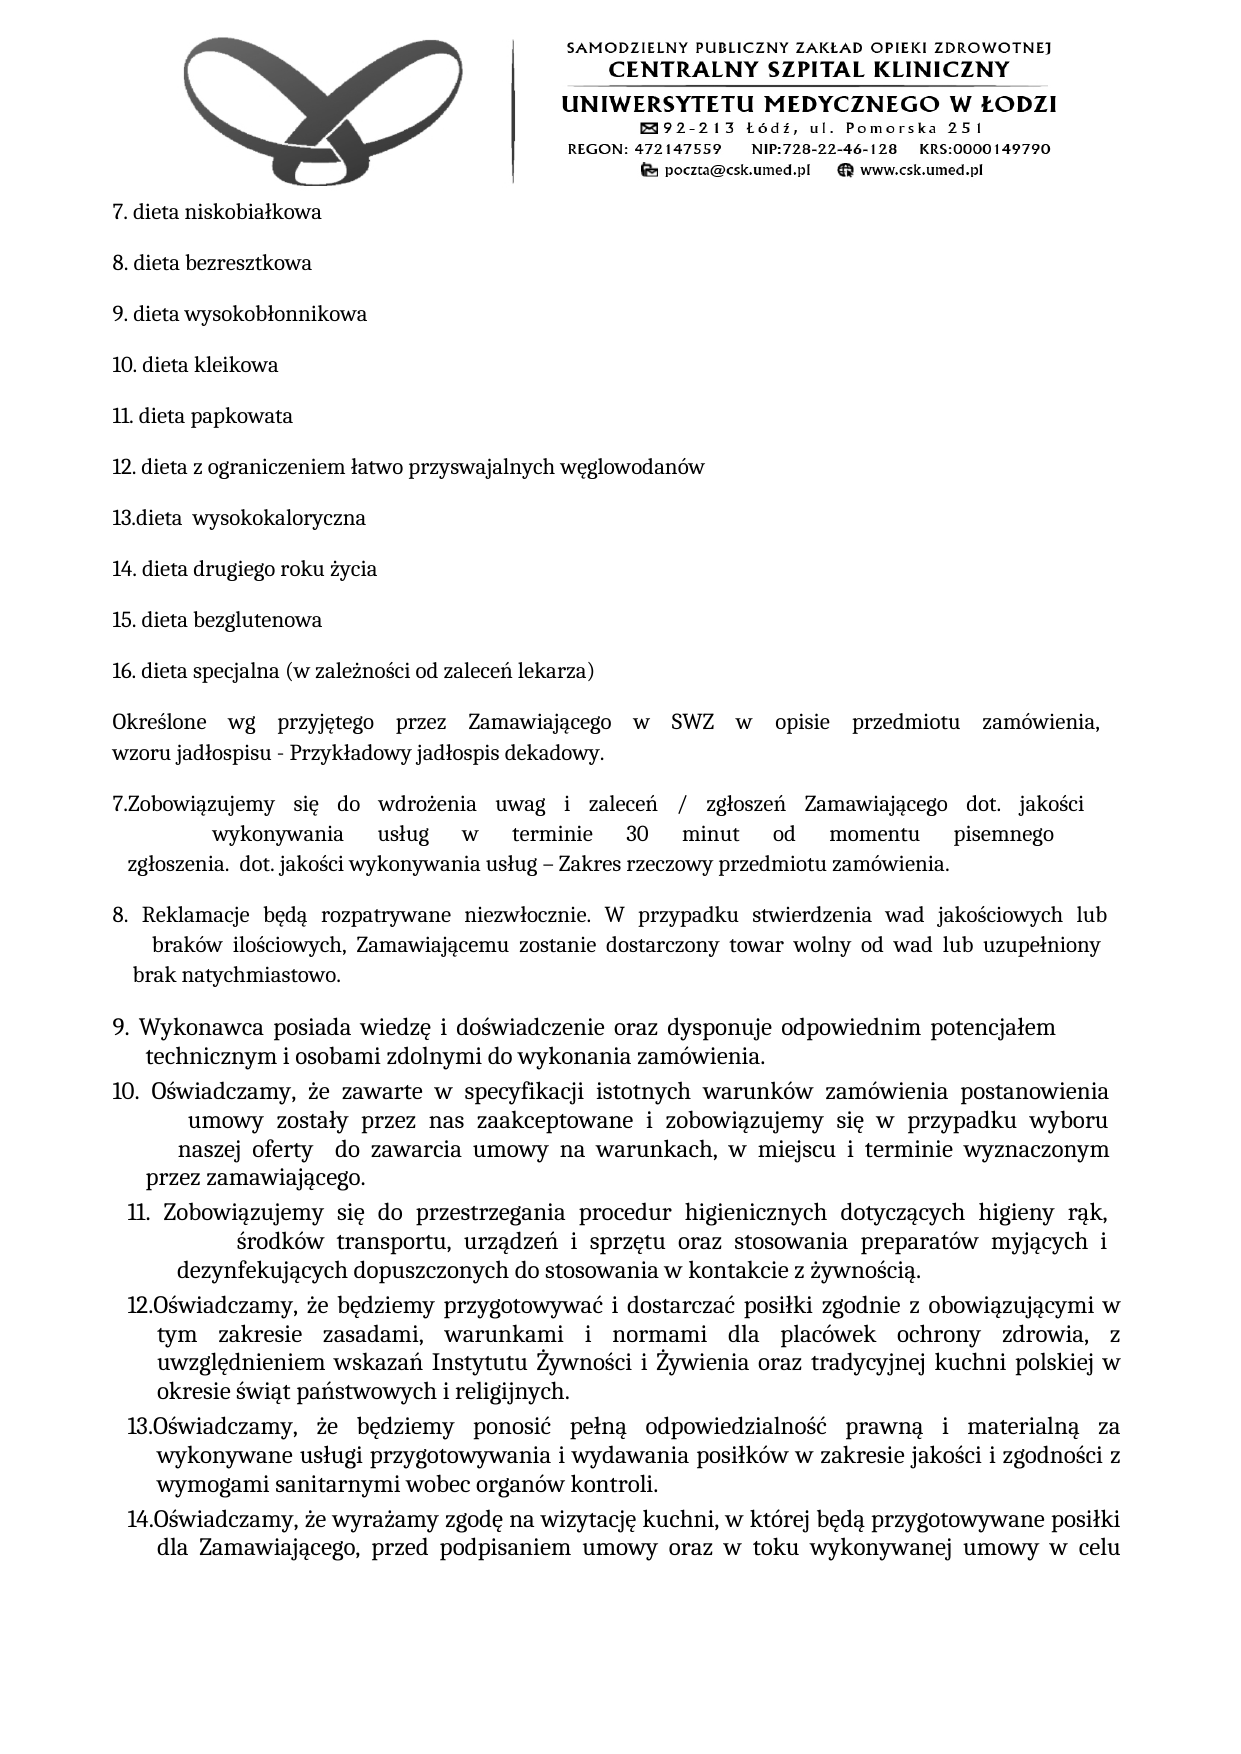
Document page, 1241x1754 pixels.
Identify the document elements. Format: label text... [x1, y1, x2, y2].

text 13.Oświadczamy, że będziemy ponosić pełną odpowiedzialność prawną i materialną za wykonywane usługi przygotowywania i wydawania posiłków w zakresie jakości i zgodności z wymogami sanitarnymi wobec organów kontroli. [127, 1412, 1122, 1498]
text 7.Zobowiązujemy się do wdrożenia uwag i zaleceń / zgłoszeń Zamawiającego dot. jakości wykonywania usług w terminie 30 minut od momentu pisemnego zgłoszenia. dot. jakości wykonywania usług – Zakres rzeczowy przedmiotu zamówienia. [112, 790, 1122, 877]
text 10. dieta kleikowa [112, 352, 1122, 378]
text 11. dieta papkowata [112, 403, 1122, 429]
text Określone wg przyjętego przez Zamawiającego w SWZ w opisie przedmiotu zamówienia, wzoru jadłospisu - Przykładowy jadłospis dekadowy. [112, 709, 1122, 766]
text 16. dieta specjalna (w zależności od zaleceń lekarza) [112, 658, 1122, 684]
text 8. dieta bezresztkowa [112, 250, 1122, 276]
text 10. Oświadczamy, że zawarte w specyfikacji istotnych warunków zamówienia postanowienia umowy zostały przez nas zaakceptowane i zobowiązujemy się w przypadku wyboru naszej oferty do zawarcia umowy na warunkach, w miejscu i terminie wyznaczonym przez zamawiającego. [112, 1077, 1122, 1192]
text 14. dieta drugiego roku życia [112, 556, 1122, 582]
text 11. Zobowiązujemy się do przestrzegania procedur higienicznych dotyczących higieny rąk, środków transportu, urządzeń i sprzętu oraz stosowania preparatów myjących i dezynfekujących dopuszczonych do stosowania w kontakcie z żywnością. [127, 1198, 1122, 1284]
text 12.Oświadczamy, że będziemy przygotowywać i dostarczać posiłki zgodnie z obowiązującymi w tym zakresie zasadami, warunkami i normami dla placówek ochrony zdrowia, z uwzględnieniem wskazań Instytutu Żywności i Żywienia oraz tradycyjnej kuchni polskiej w okresie świąt państwowych i religijnych. [127, 1291, 1122, 1406]
picture [158, 14, 1077, 199]
text 15. dieta bezglutenowa [112, 607, 1122, 633]
text 12. dieta z ograniczeniem łatwo przyswajalnych węglowodanów [112, 454, 1122, 480]
text 13.dieta wysokokaloryczna [112, 505, 1122, 531]
text 8. Reklamacje będą rozpatrywane niezwłocznie. W przypadku stwierdzenia wad jakościowych lub braków ilościowych, Zamawiającemu zostanie dostarczony towar wolny od wad lub uzupełniony brak natychmiastowo. [112, 902, 1122, 988]
text 9. Wykonawca posiada wiedzę i doświadczenie oraz dysponuje odpowiednim potencjałem technicznym i osobami zdolnymi do wykonania zamówienia. [112, 1013, 1122, 1071]
text 7. dieta niskobiałkowa [112, 199, 1122, 225]
text 9. dieta wysokobłonnikowa [112, 301, 1122, 327]
